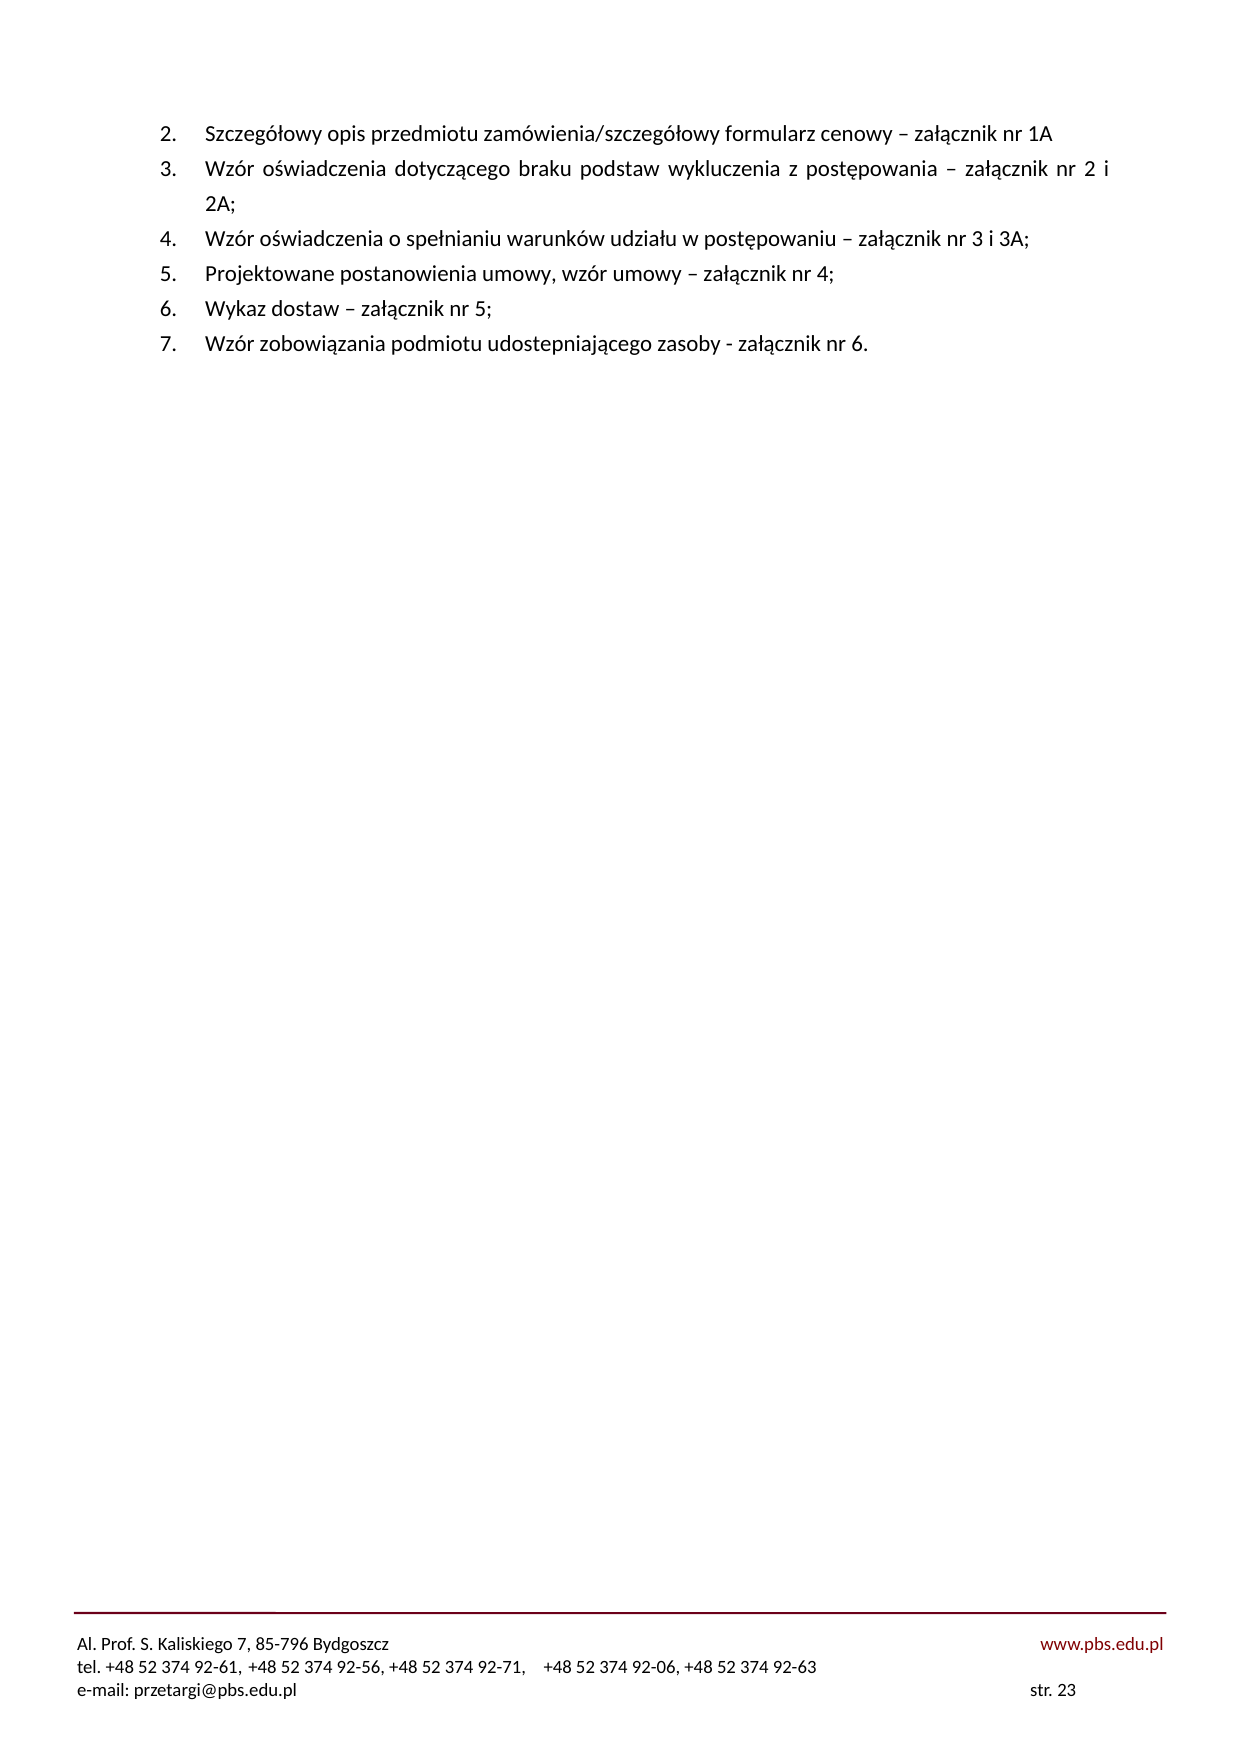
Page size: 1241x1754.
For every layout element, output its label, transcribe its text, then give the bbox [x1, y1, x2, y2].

list Wzór oświadczenia o spełnianiu warunków udziału w postępowaniu – załącznik nr 3 i 3A; [159, 224, 1110, 252]
list Wykaz dostaw – załącznik nr 5; [159, 294, 1110, 322]
list Wzór oświadczenia dotyczącego braku podstaw wykluczenia z postępowania – załącznik nr 2 i 2A; [159, 154, 1110, 217]
list Projektowane postanowienia umowy, wzór umowy – załącznik nr 4; [159, 259, 1110, 287]
list Wzór zobowiązania podmiotu udostepniającego zasoby - załącznik nr 6. [159, 329, 1110, 357]
list Szczegółowy opis przedmiotu zamówienia/szczegółowy formularz cenowy – załącznik nr 1A [159, 119, 1110, 147]
